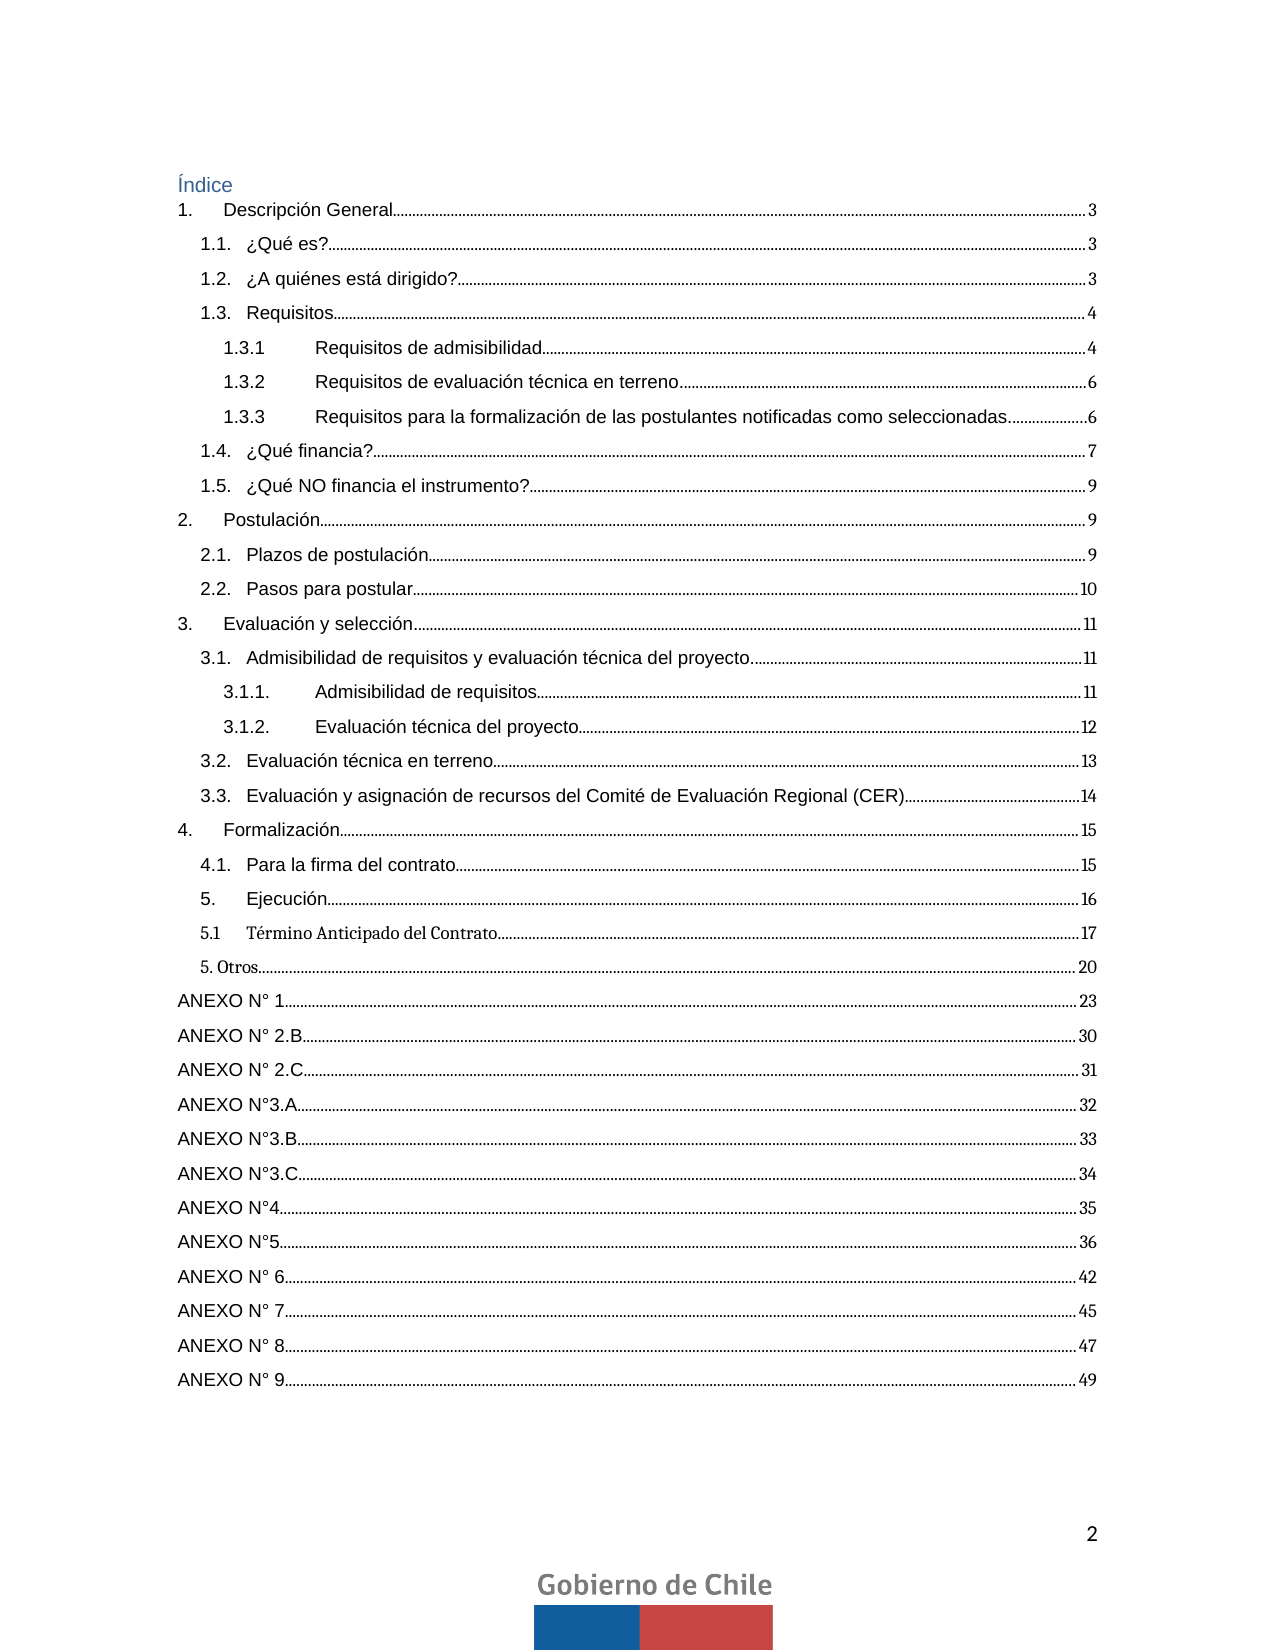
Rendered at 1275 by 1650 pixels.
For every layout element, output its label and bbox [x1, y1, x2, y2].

picture [532, 1560, 774, 1650]
